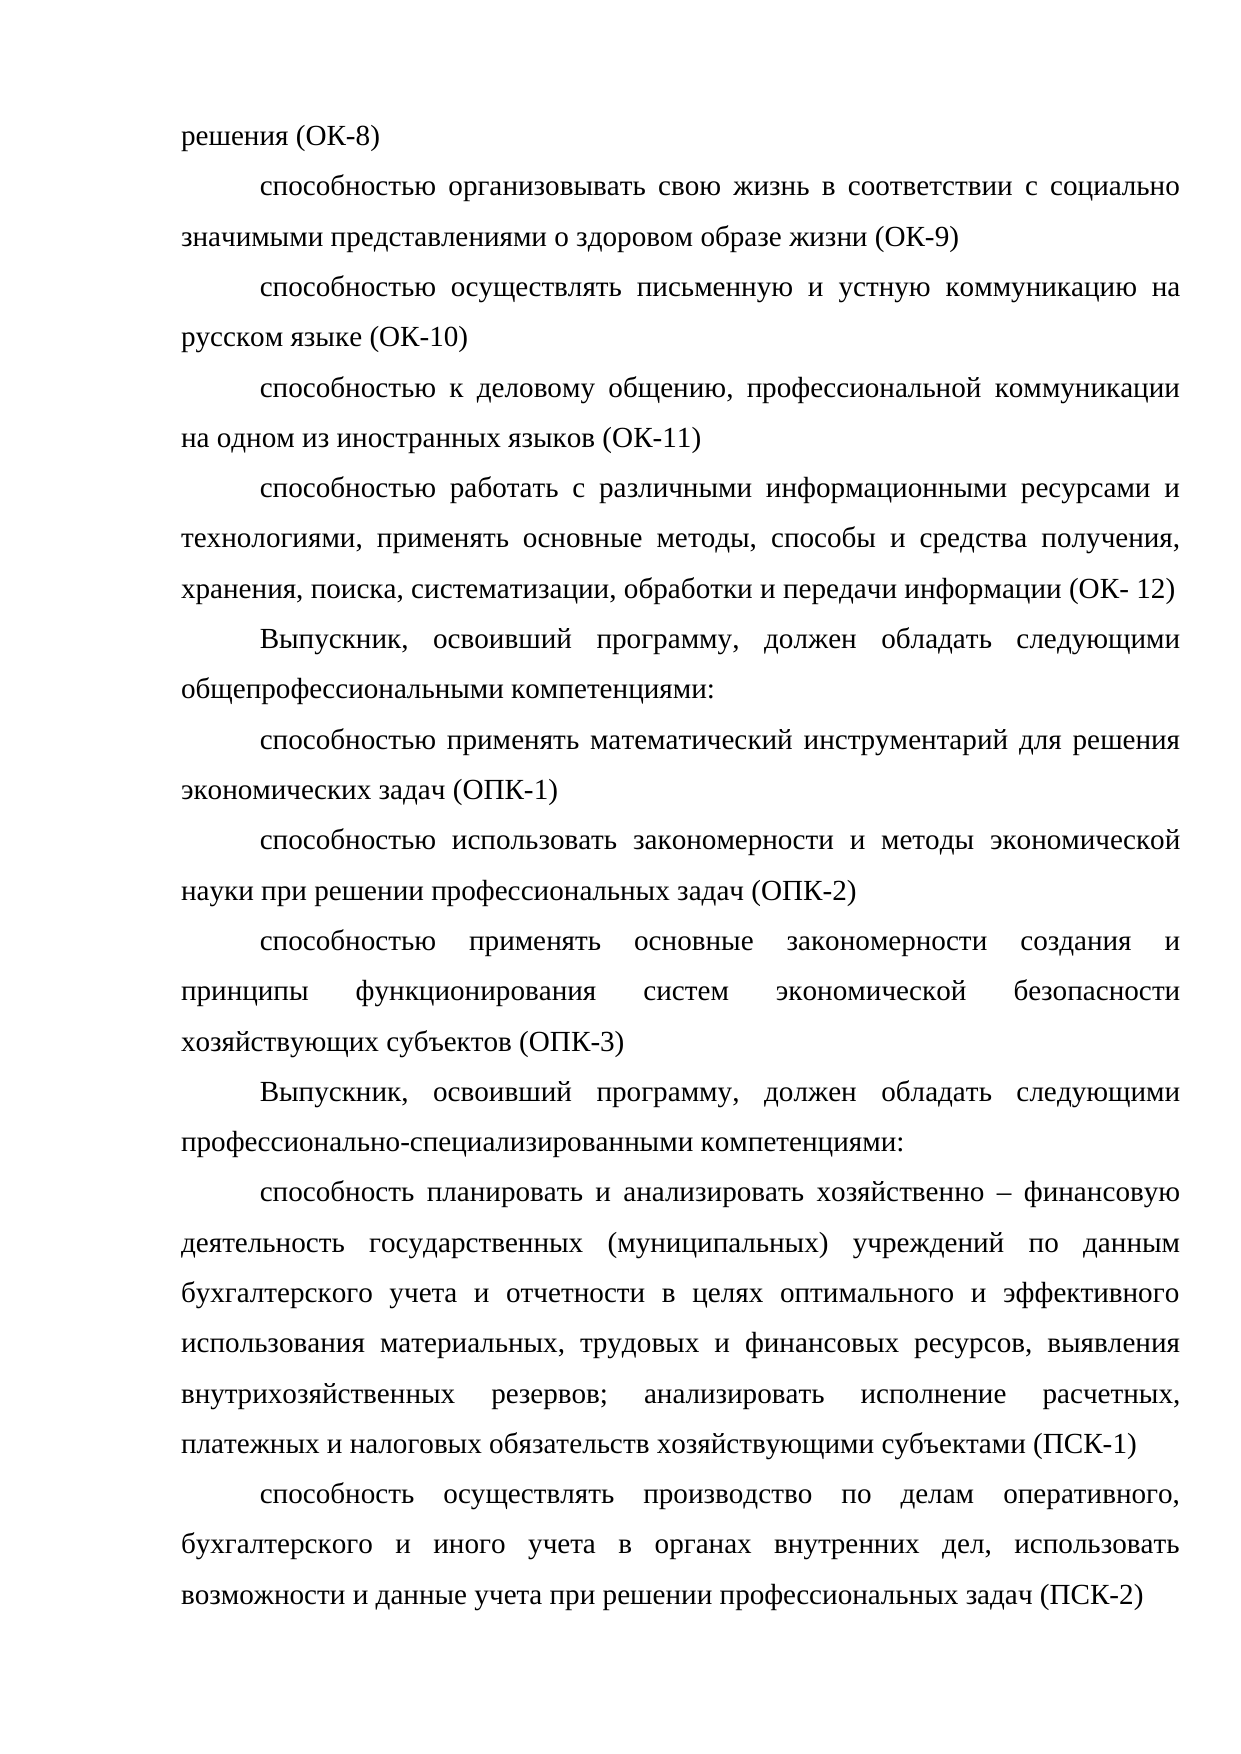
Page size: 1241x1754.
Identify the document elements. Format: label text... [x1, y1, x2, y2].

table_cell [177, 1074, 1184, 1627]
table_cell Выпускник, освоивший программу, должен обладать следующими общепрофессиональными компетенциями: способностью применять математический инструментарий для решения экономических задач (ОПК-1) способностью использовать закономерности и методы экономической науки при решении профессиональных задач (ОПК-2) способностью применять основные закономерности создания и принципы функционирования систем экономической безопасности хозяйствующих субъектов (ОПК-3) [177, 621, 1184, 1074]
